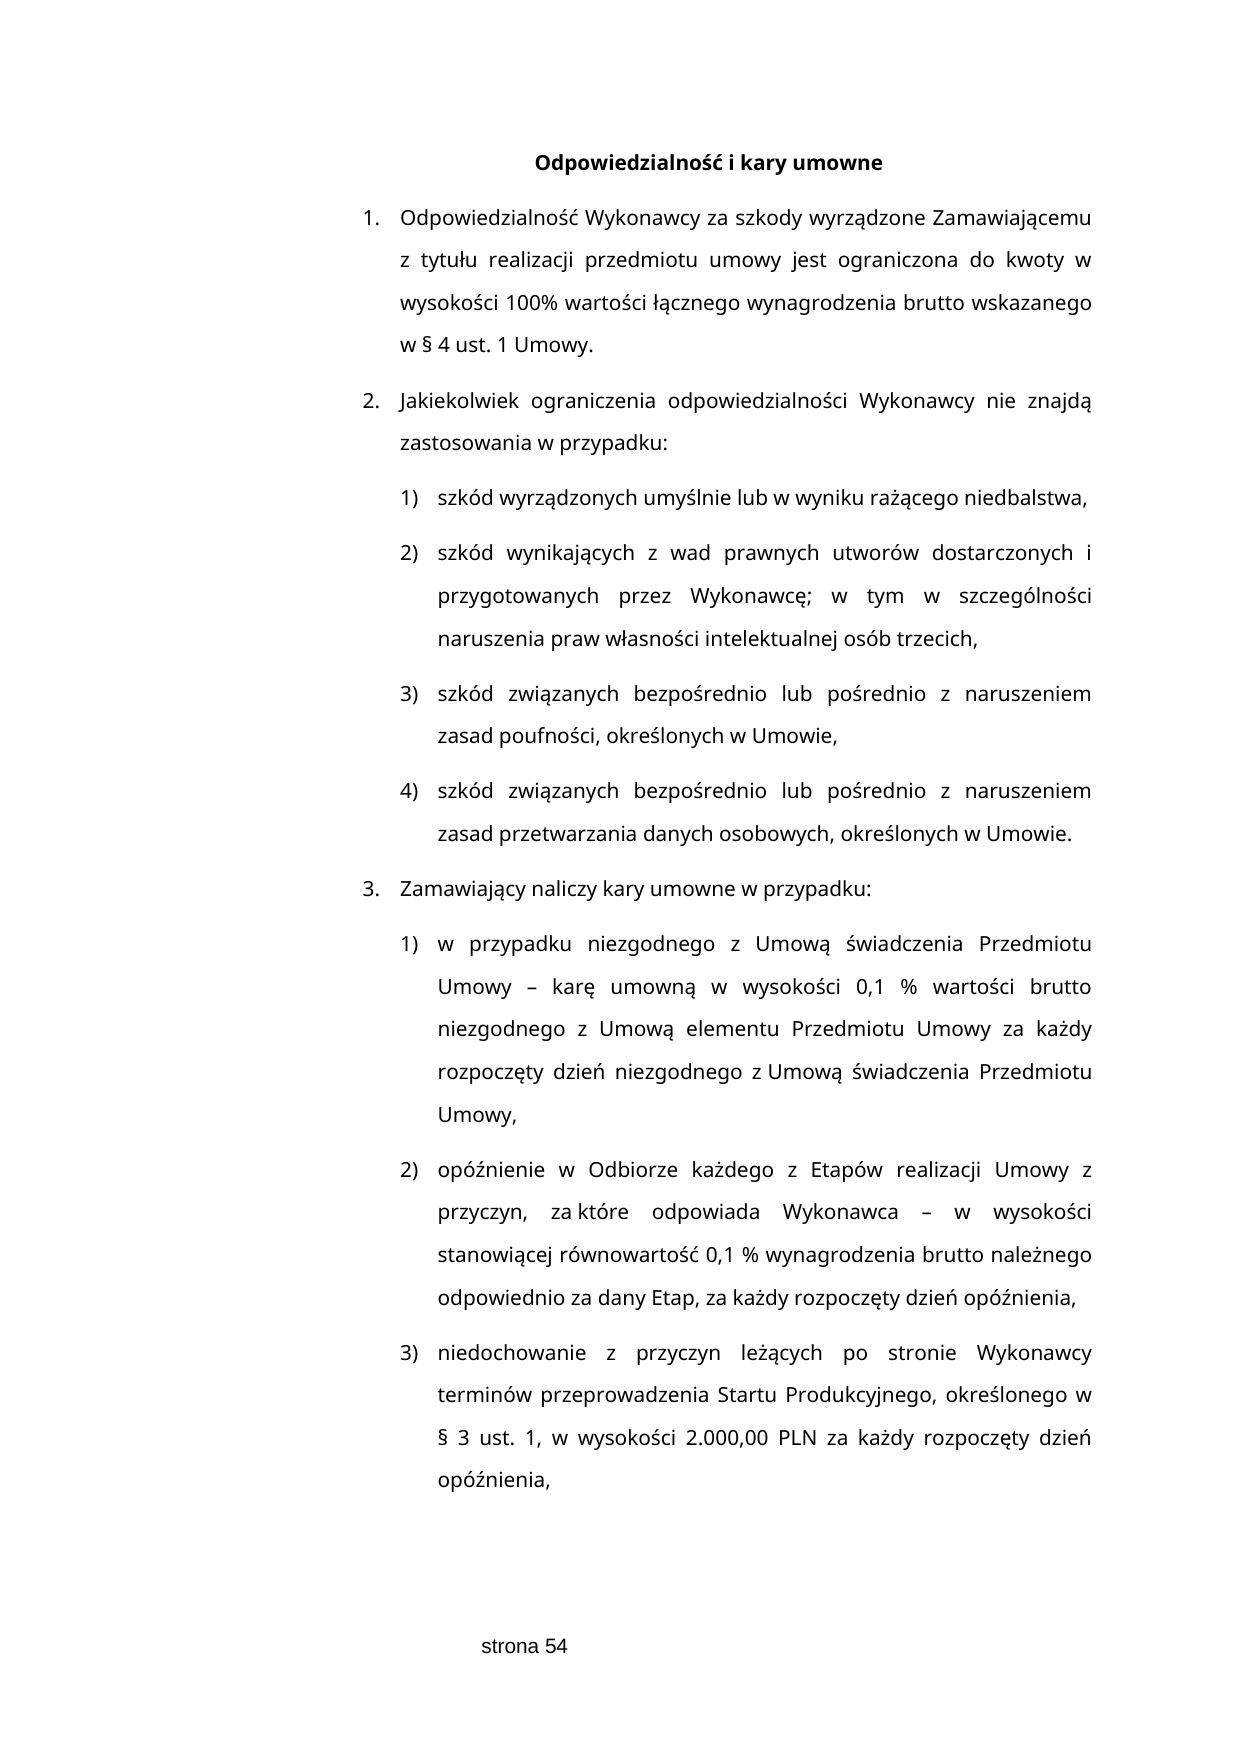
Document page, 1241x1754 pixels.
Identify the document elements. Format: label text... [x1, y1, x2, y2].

list szkód związanych bezpośrednio lub pośrednio z naruszeniem zasad przetwarzania danych osobowych, określonych w Umowie. [400, 777, 1092, 848]
list w przypadku niezgodnego z Umową świadczenia Przedmiotu Umowy – karę umowną w wysokości 0,1 % wartości brutto niezgodnego z Umową elementu Przedmiotu Umowy za każdy rozpoczęty dzień niezgodnego z Umową świadczenia Przedmiotu Umowy, [400, 929, 1092, 1128]
list niedochowanie z przyczyn leżących po stronie Wykonawcy terminów przeprowadzenia Startu Produkcyjnego, określonego w § 3 ust. 1, w wysokości 2.000,00 PLN za każdy rozpoczęty dzień opóźnienia, [400, 1338, 1092, 1494]
subtitle Odpowiedzialność i kary umowne [325, 148, 1092, 176]
list szkód wyrządzonych umyślnie lub w wyniku rażącego niedbalstwa, [400, 483, 1092, 512]
list Jakiekolwiek ograniczenia odpowiedzialności Wykonawcy nie znajdą zastosowania w przypadku: [362, 386, 1092, 457]
list opóźnienie w Odbiorze każdego z Etapów realizacji Umowy z przyczyn, za które odpowiada Wykonawca – w wysokości stanowiącej równowartość 0,1 % wynagrodzenia brutto należnego odpowiednio za dany Etap, za każdy rozpoczęty dzień opóźnienia, [400, 1155, 1092, 1311]
list Odpowiedzialność Wykonawcy za szkody wyrządzone Zamawiającemu z tytułu realizacji przedmiotu umowy jest ograniczona do kwoty w wysokości 100% wartości łącznego wynagrodzenia brutto wskazanego w § 4 ust. 1 Umowy. [362, 203, 1092, 359]
list Zamawiający naliczy kary umowne w przypadku: [362, 874, 1092, 903]
list szkód związanych bezpośrednio lub pośrednio z naruszeniem zasad poufności, określonych w Umowie, [400, 679, 1092, 750]
list szkód wynikających z wad prawnych utworów dostarczonych i przygotowanych przez Wykonawcę; w tym w szczególności naruszenia praw własności intelektualnej osób trzecich, [400, 538, 1092, 652]
